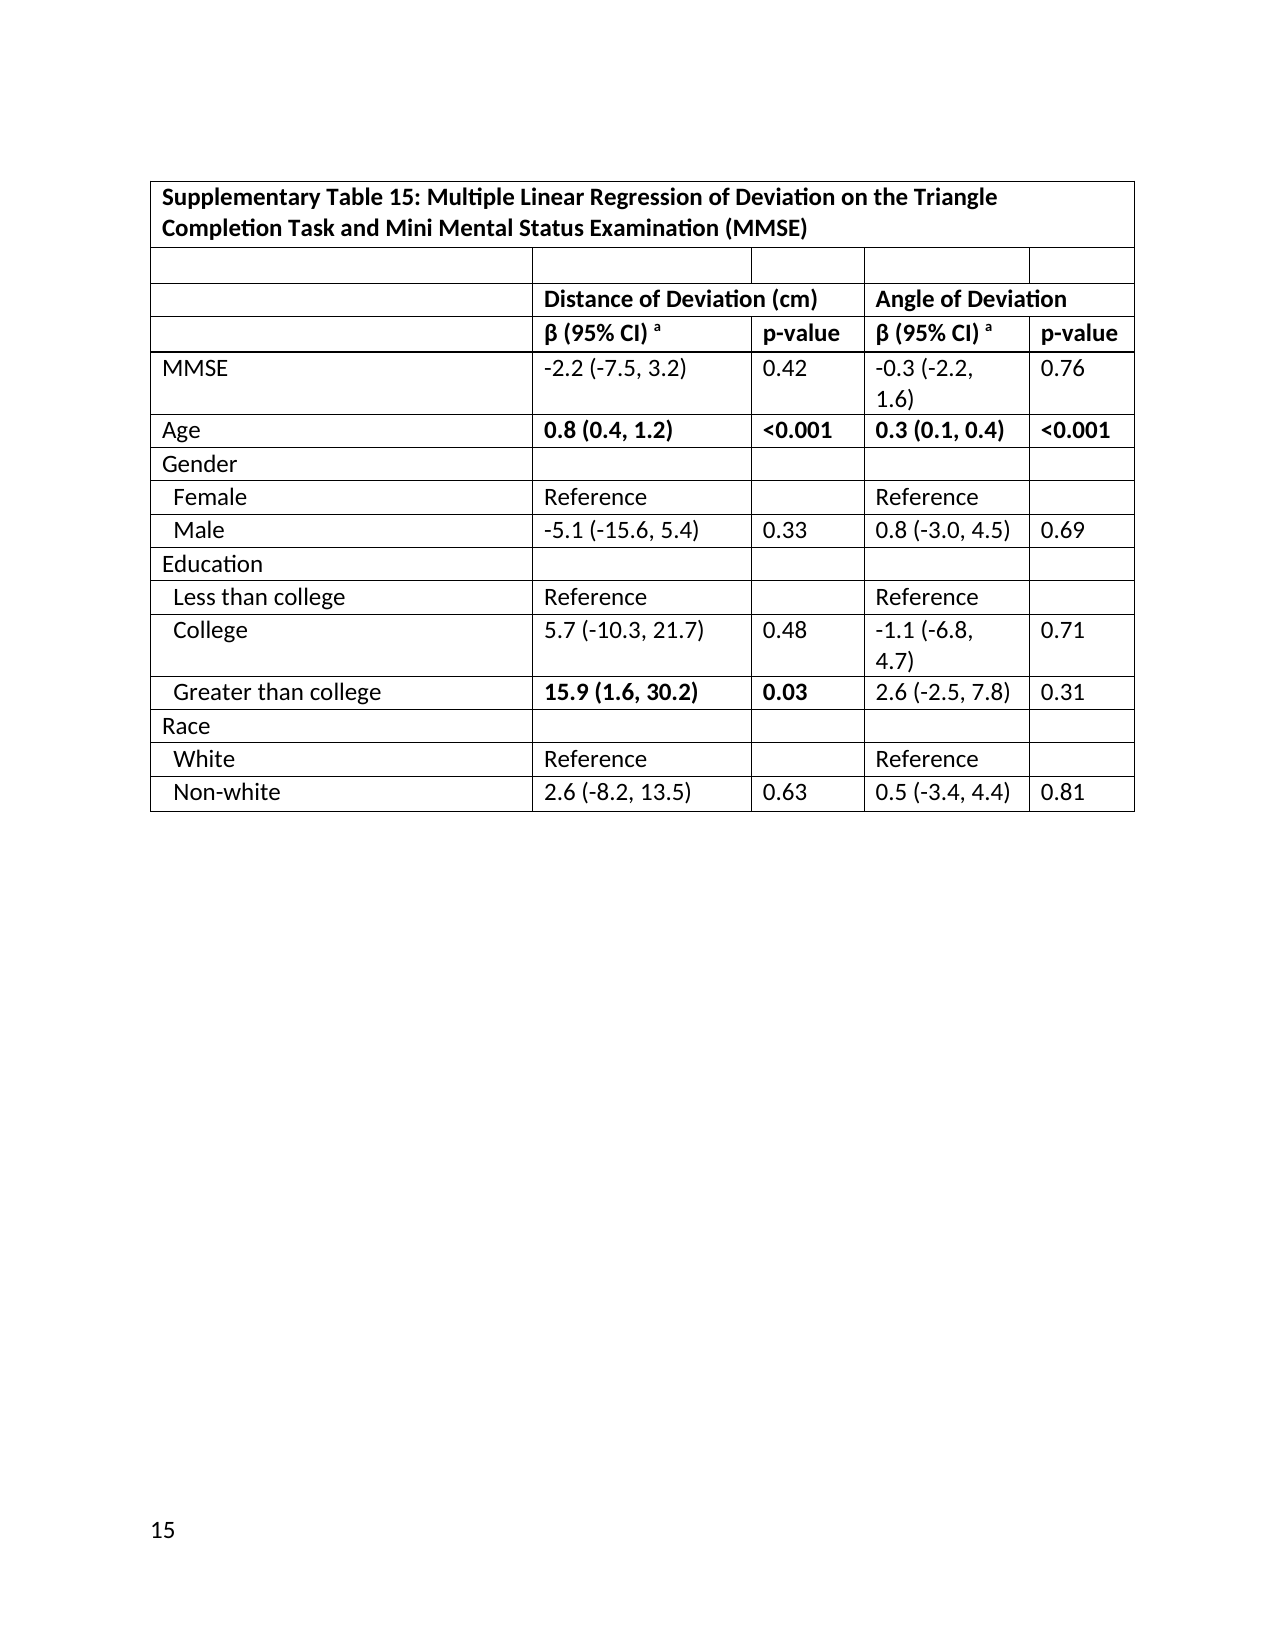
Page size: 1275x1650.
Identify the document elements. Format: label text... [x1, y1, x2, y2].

table_cell 15.9 (1.6, 30.2) [533, 677, 751, 709]
table_cell Race [151, 710, 532, 742]
table_cell p-value [752, 317, 864, 351]
table_cell [865, 448, 1029, 480]
table_cell White [151, 743, 532, 776]
table_cell Non-white [151, 777, 532, 811]
table_cell Reference [533, 743, 751, 776]
table_cell Angle of Deviation [865, 284, 1134, 316]
table_cell [533, 248, 751, 283]
table_cell [1030, 481, 1134, 513]
table_cell College [151, 615, 532, 676]
table_cell Reference [865, 581, 1029, 613]
table_cell 2.6 (-2.5, 7.8) [865, 677, 1029, 709]
table_cell <0.001 [752, 415, 864, 447]
table_cell 0.33 [752, 515, 864, 547]
table_cell [151, 284, 532, 316]
table_cell 0.69 [1030, 515, 1134, 547]
table_cell 5.7 (-10.3, 21.7) [533, 615, 751, 676]
table_cell [752, 448, 864, 480]
table_cell p-value [1030, 317, 1134, 351]
table_cell [865, 548, 1029, 580]
table_cell Less than college [151, 581, 532, 613]
table_cell [752, 710, 864, 742]
table_cell Reference [865, 743, 1029, 776]
table_cell [533, 548, 751, 580]
table_cell Age [151, 415, 532, 447]
table_cell MMSE [151, 353, 532, 413]
table_cell -5.1 (-15.6, 5.4) [533, 515, 751, 547]
table_cell 0.81 [1030, 777, 1134, 811]
table_cell [752, 743, 864, 776]
table_cell 0.8 (-3.0, 4.5) [865, 515, 1029, 547]
table_cell [151, 317, 532, 351]
table_cell [865, 710, 1029, 742]
table_cell 0.76 [1030, 353, 1134, 413]
table_cell -0.3 (-2.2, 1.6) [865, 353, 1029, 413]
table_cell β (95% CI) a [865, 317, 1029, 351]
table_cell [151, 248, 532, 283]
table_cell -1.1 (-6.8, 4.7) [865, 615, 1029, 676]
table_cell 0.31 [1030, 677, 1134, 709]
table_cell β (95% CI) a [533, 317, 751, 351]
table_cell [1030, 743, 1134, 776]
table_cell [1030, 248, 1134, 283]
table_cell Greater than college [151, 677, 532, 709]
table_cell [1030, 448, 1134, 480]
table_header Supplementary Table 15: Multiple Linear Regression of Deviation on the Triangle Completion Task and Mini Mental Status Examination (MMSE) [151, 182, 1134, 247]
table_cell Reference [865, 481, 1029, 513]
table_cell 0.42 [752, 353, 864, 413]
table_cell 0.8 (0.4, 1.2) [533, 415, 751, 447]
table_cell [865, 248, 1029, 283]
table_cell 0.48 [752, 615, 864, 676]
table_cell [1030, 548, 1134, 580]
table_cell [752, 548, 864, 580]
table_cell -2.2 (-7.5, 3.2) [533, 353, 751, 413]
table_cell 0.71 [1030, 615, 1134, 676]
table_cell [752, 248, 864, 283]
table_cell Education [151, 548, 532, 580]
table_cell [752, 581, 864, 613]
table_cell Female [151, 481, 532, 513]
table_cell [1030, 710, 1134, 742]
table_cell [533, 710, 751, 742]
table_cell 0.63 [752, 777, 864, 811]
table_cell Reference [533, 581, 751, 613]
table_cell <0.001 [1030, 415, 1134, 447]
table_cell 0.5 (-3.4, 4.4) [865, 777, 1029, 811]
table_cell [533, 448, 751, 480]
table_cell 0.3 (0.1, 0.4) [865, 415, 1029, 447]
table_cell 2.6 (-8.2, 13.5) [533, 777, 751, 811]
table_cell Distance of Deviation (cm) [533, 284, 864, 316]
table_cell Male [151, 515, 532, 547]
table_cell 0.03 [752, 677, 864, 709]
table_cell Gender [151, 448, 532, 480]
table_cell [1030, 581, 1134, 613]
table_cell [752, 481, 864, 513]
table_cell Reference [533, 481, 751, 513]
